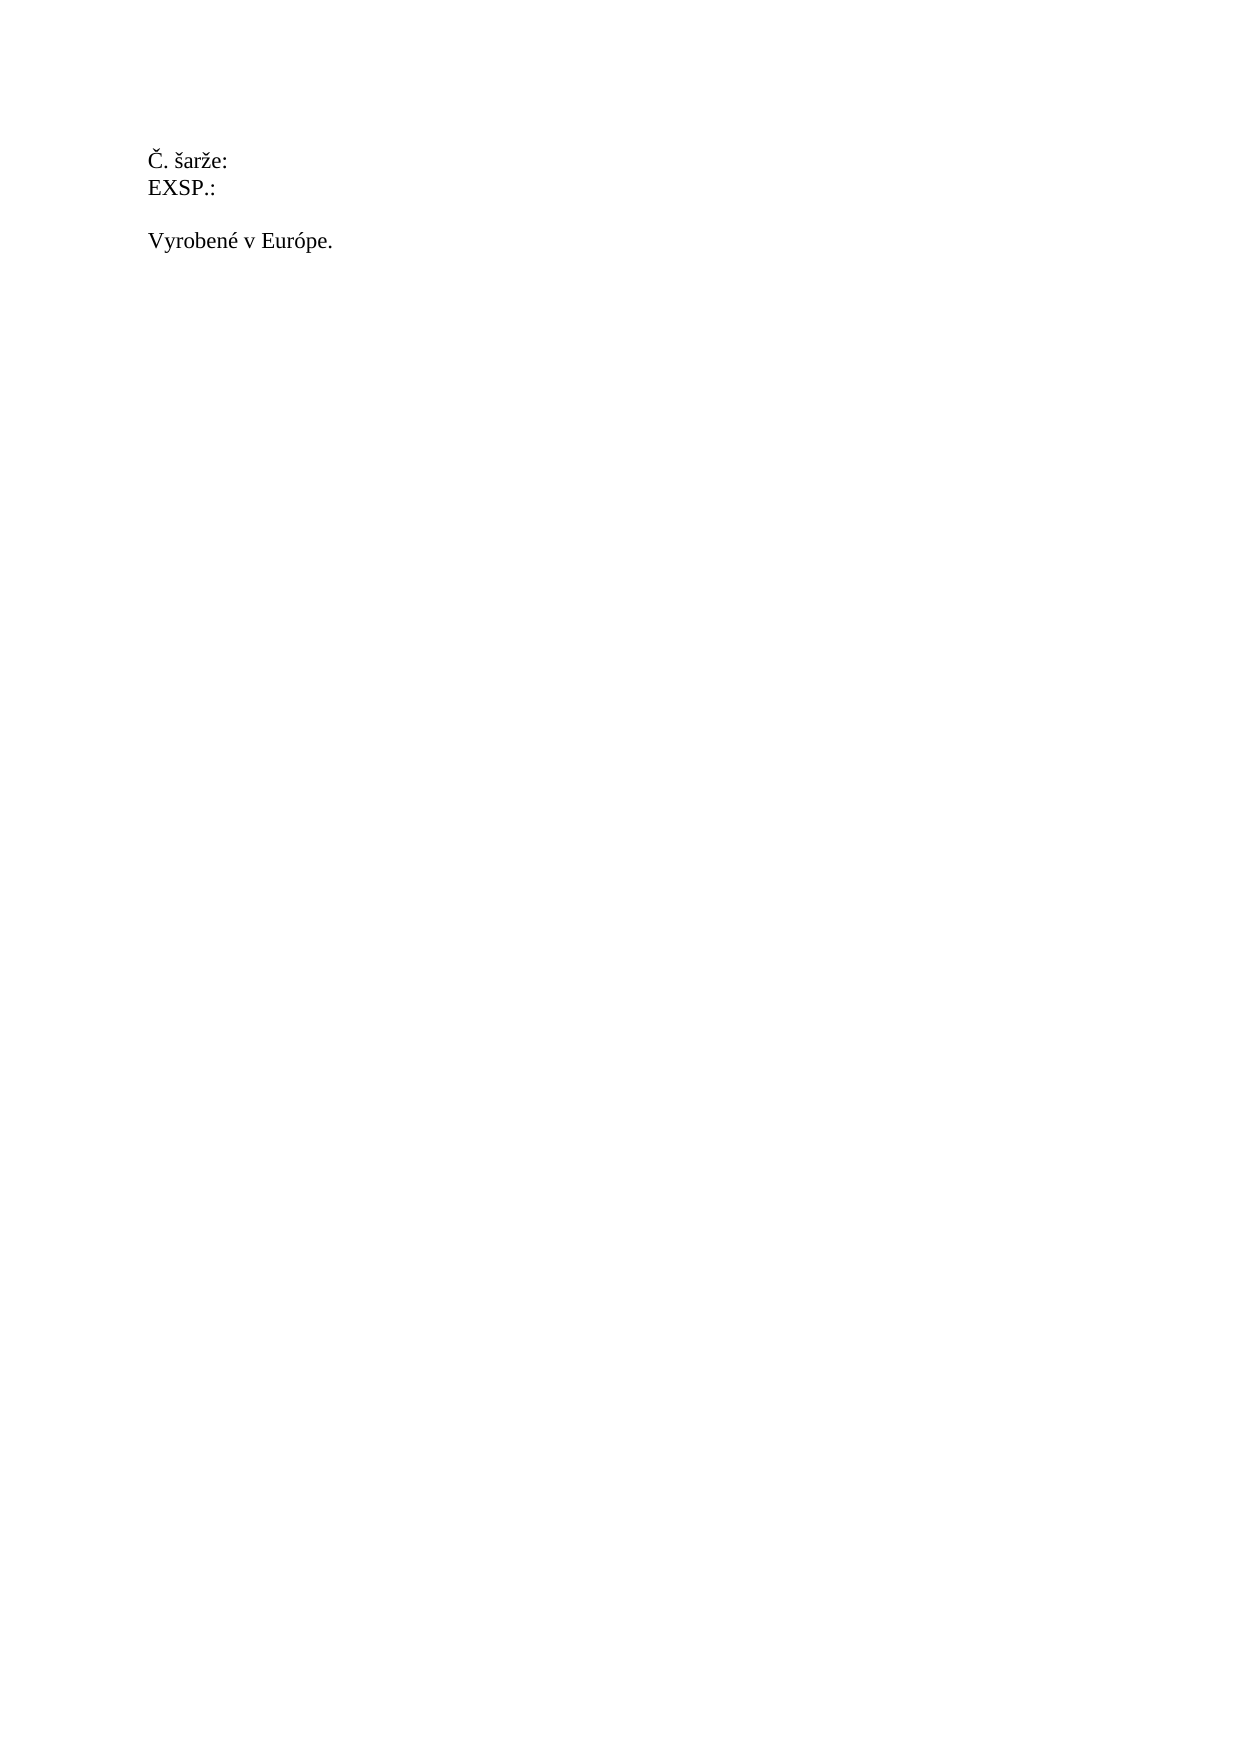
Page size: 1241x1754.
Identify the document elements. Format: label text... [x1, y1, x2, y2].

text Č. šarže: [148, 148, 1093, 174]
text Vyrobené v Európe. [148, 227, 1093, 253]
text EXSP.: [148, 174, 1093, 200]
